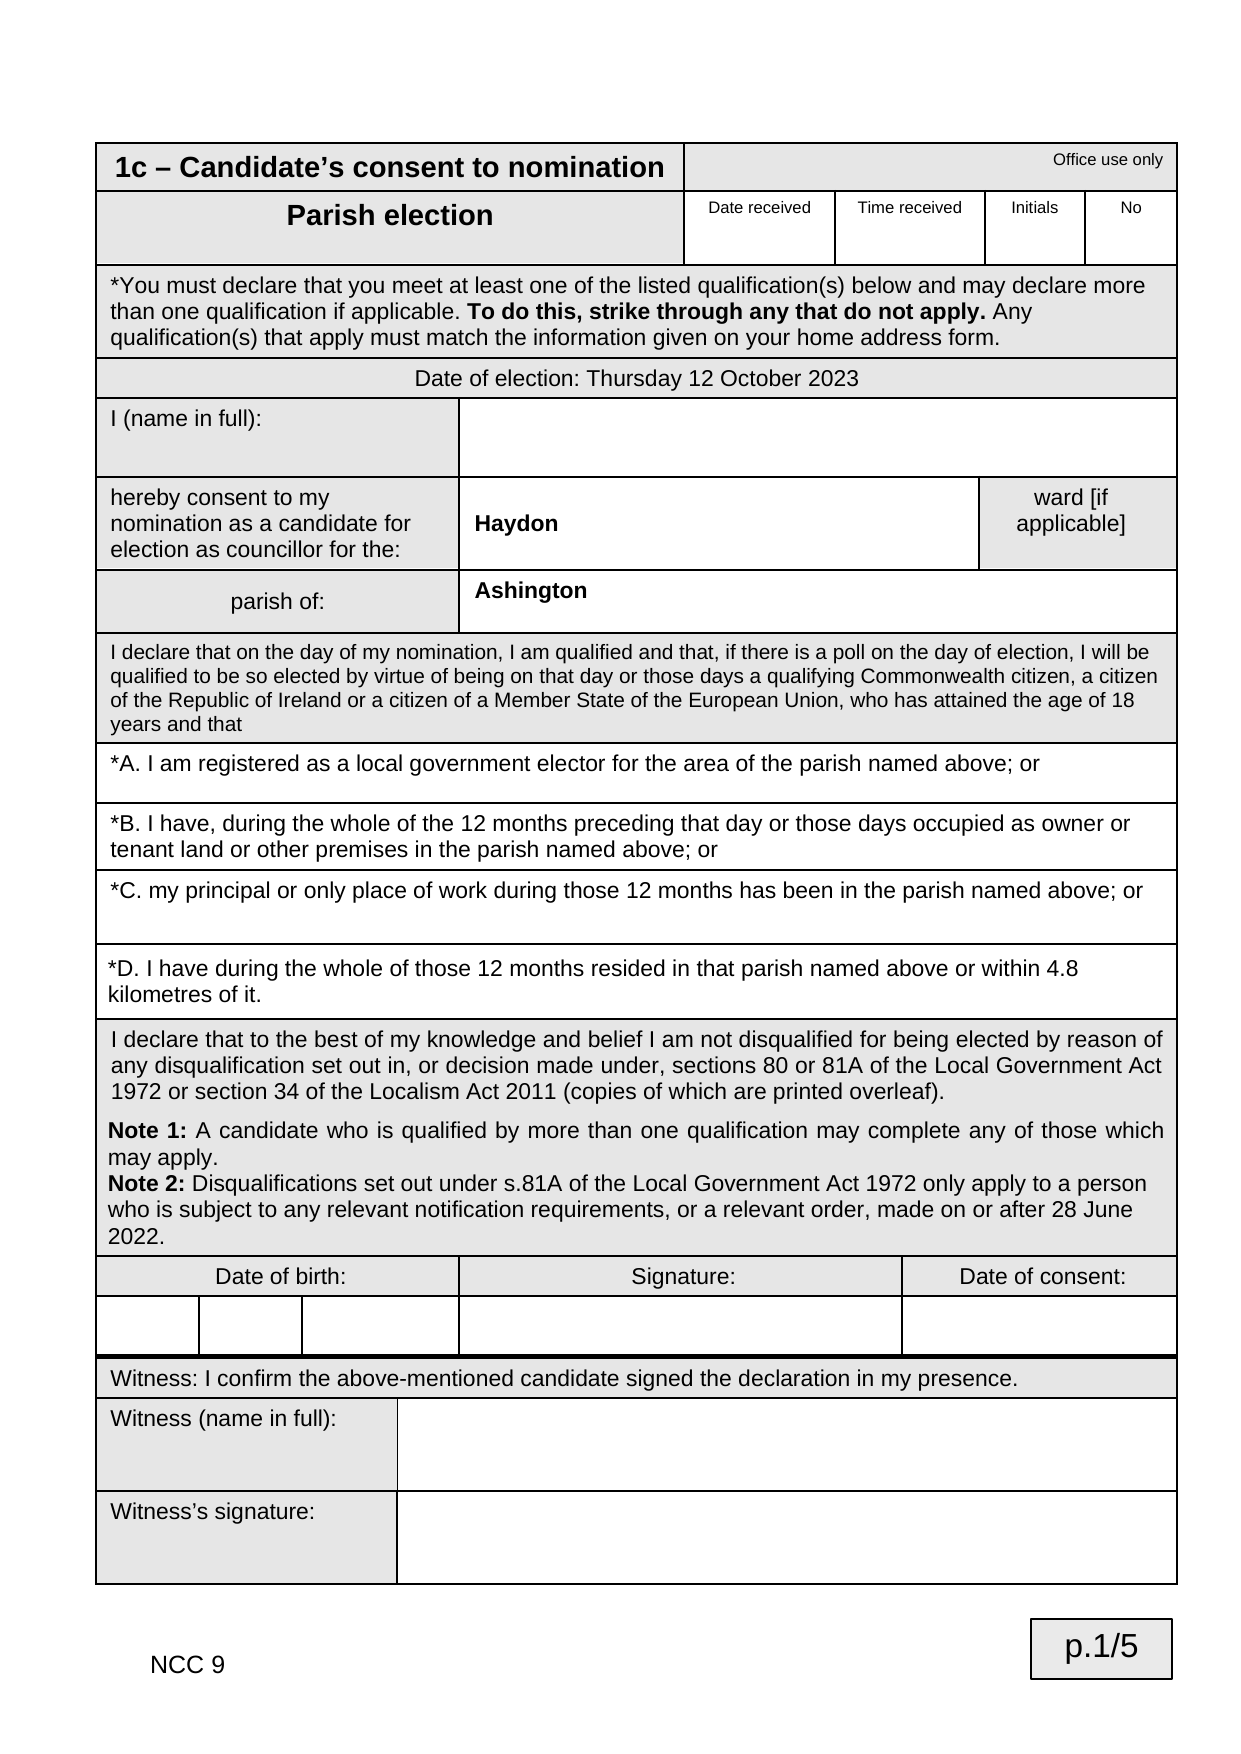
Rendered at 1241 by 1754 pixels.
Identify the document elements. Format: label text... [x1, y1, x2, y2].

table_cell [460, 399, 1176, 476]
table_cell *B. I have, during the whole of the 12 months preceding that day or those days occupied as owner or tenant land or other premises in the parish named above; or [97, 804, 1176, 869]
table_cell Parish election [97, 192, 683, 263]
table_cell Witness (name in full): [97, 1399, 397, 1490]
table_header Office use only [685, 144, 1176, 190]
table_cell *D. I have during the whole of those 12 months resided in that parish named above or within 4.8 kilometres of it. [97, 945, 1176, 1018]
table_cell *A. I am registered as a local government elector for the area of the parish named above; or [97, 744, 1176, 802]
table_cell *You must declare that you meet at least one of the listed qualification(s) below and may declare more than one qualification if applicable. To do this, strike through any that do not apply. Any qualification(s) that apply must match the information given on your home address form. [97, 266, 1176, 357]
table_cell *C. my principal or only place of work during those 12 months has been in the parish named above; or [97, 871, 1176, 943]
table_cell [200, 1297, 301, 1354]
table_cell I declare that on the day of my nomination, I am qualified and that, if there is a poll on the day of election, I will be qualified to be so elected by virtue of being on that day or those days a qualifying Commonwealth citizen, a citizen of the Republic of Ireland or a citizen of a Member State of the European Union, who has attained the age of 18 years and that [97, 634, 1176, 742]
table_cell Date received [685, 192, 834, 263]
table_cell Ashington [460, 571, 1176, 632]
table_cell [97, 1297, 198, 1354]
table_cell hereby consent to my nomination as a candidate for election as councillor for the: [97, 478, 458, 568]
table_cell Signature: [460, 1257, 901, 1295]
table_cell Date of election: Thursday 12 October 2023 [97, 359, 1176, 397]
table_cell [398, 1492, 1176, 1583]
table_cell [460, 1297, 901, 1354]
table_cell parish of: [97, 571, 458, 632]
table_cell I (name in full): [97, 399, 458, 476]
table_cell No [1086, 192, 1176, 263]
table_cell Witness: I confirm the above-mentioned candidate signed the declaration in my presence. [97, 1359, 1176, 1397]
table_cell Initials [986, 192, 1084, 263]
table_cell Witness’s signature: [97, 1492, 396, 1583]
table_cell Time received [836, 192, 984, 263]
table_cell Date of birth: [97, 1257, 458, 1295]
table_header 1c – Candidate’s consent to nomination [97, 144, 683, 190]
table_cell [303, 1297, 458, 1354]
table_cell [398, 1399, 1176, 1490]
table_cell Date of consent: [903, 1257, 1176, 1295]
table_cell Haydon [460, 478, 978, 568]
table_cell I declare that to the best of my knowledge and belief I am not disqualified for being elected by reason of any disqualification set out in, or decision made under, sections 80 or 81A of the Local Government Act 1972 or section 34 of the Localism Act 2011 (copies of which are printed overleaf). Note 1: A candidate who is qualified by more than one qualification may complete any of those which may apply. Note 2: Disqualifications set out under s.81A of the Local Government Act 1972 only apply to a person who is subject to any relevant notification requirements, or a relevant order, made on or after 28 June 2022. [97, 1020, 1176, 1255]
table_cell [903, 1297, 1176, 1354]
table_cell ward [if applicable] [980, 478, 1176, 568]
